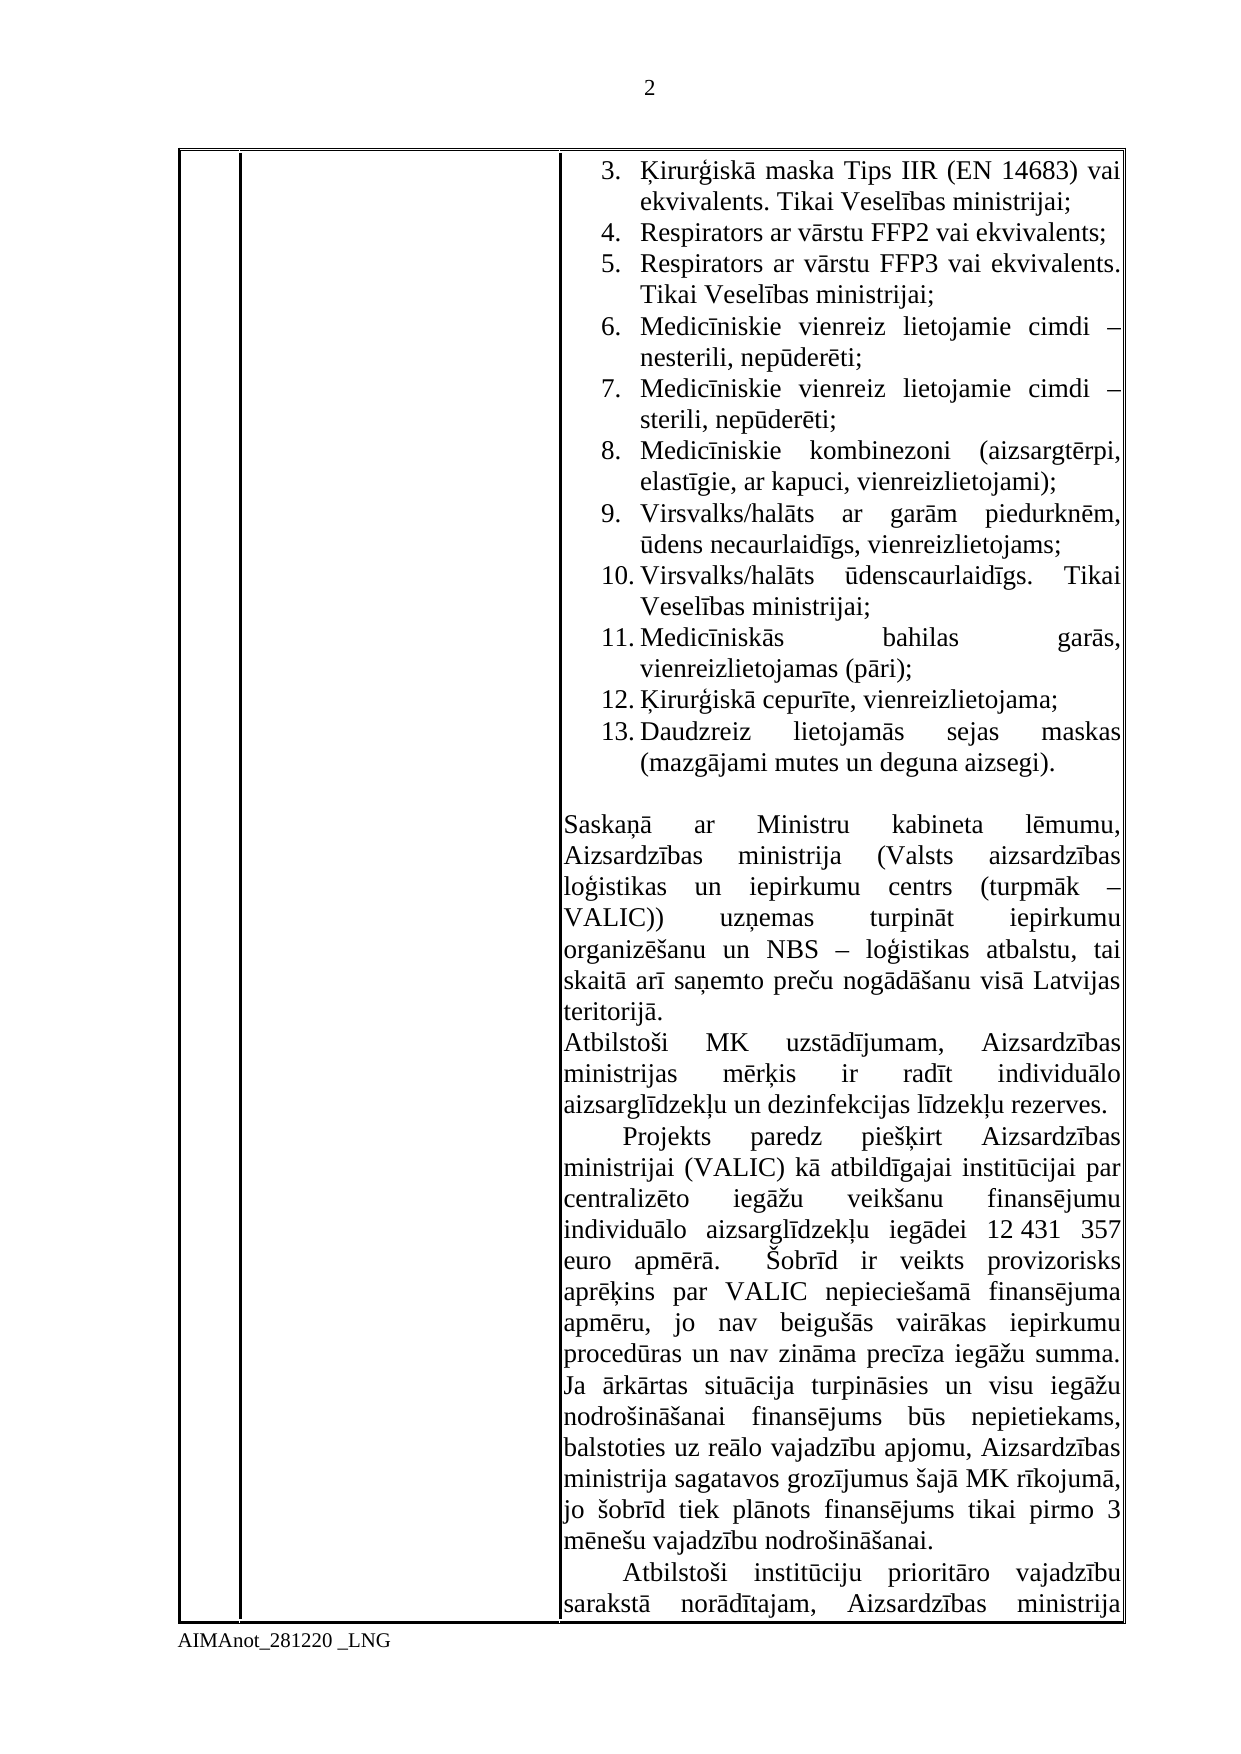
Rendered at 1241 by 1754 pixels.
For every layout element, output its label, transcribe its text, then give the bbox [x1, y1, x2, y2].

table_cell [560, 151, 1123, 1621]
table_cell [240, 149, 560, 1621]
table_cell 2. [180, 149, 240, 1621]
